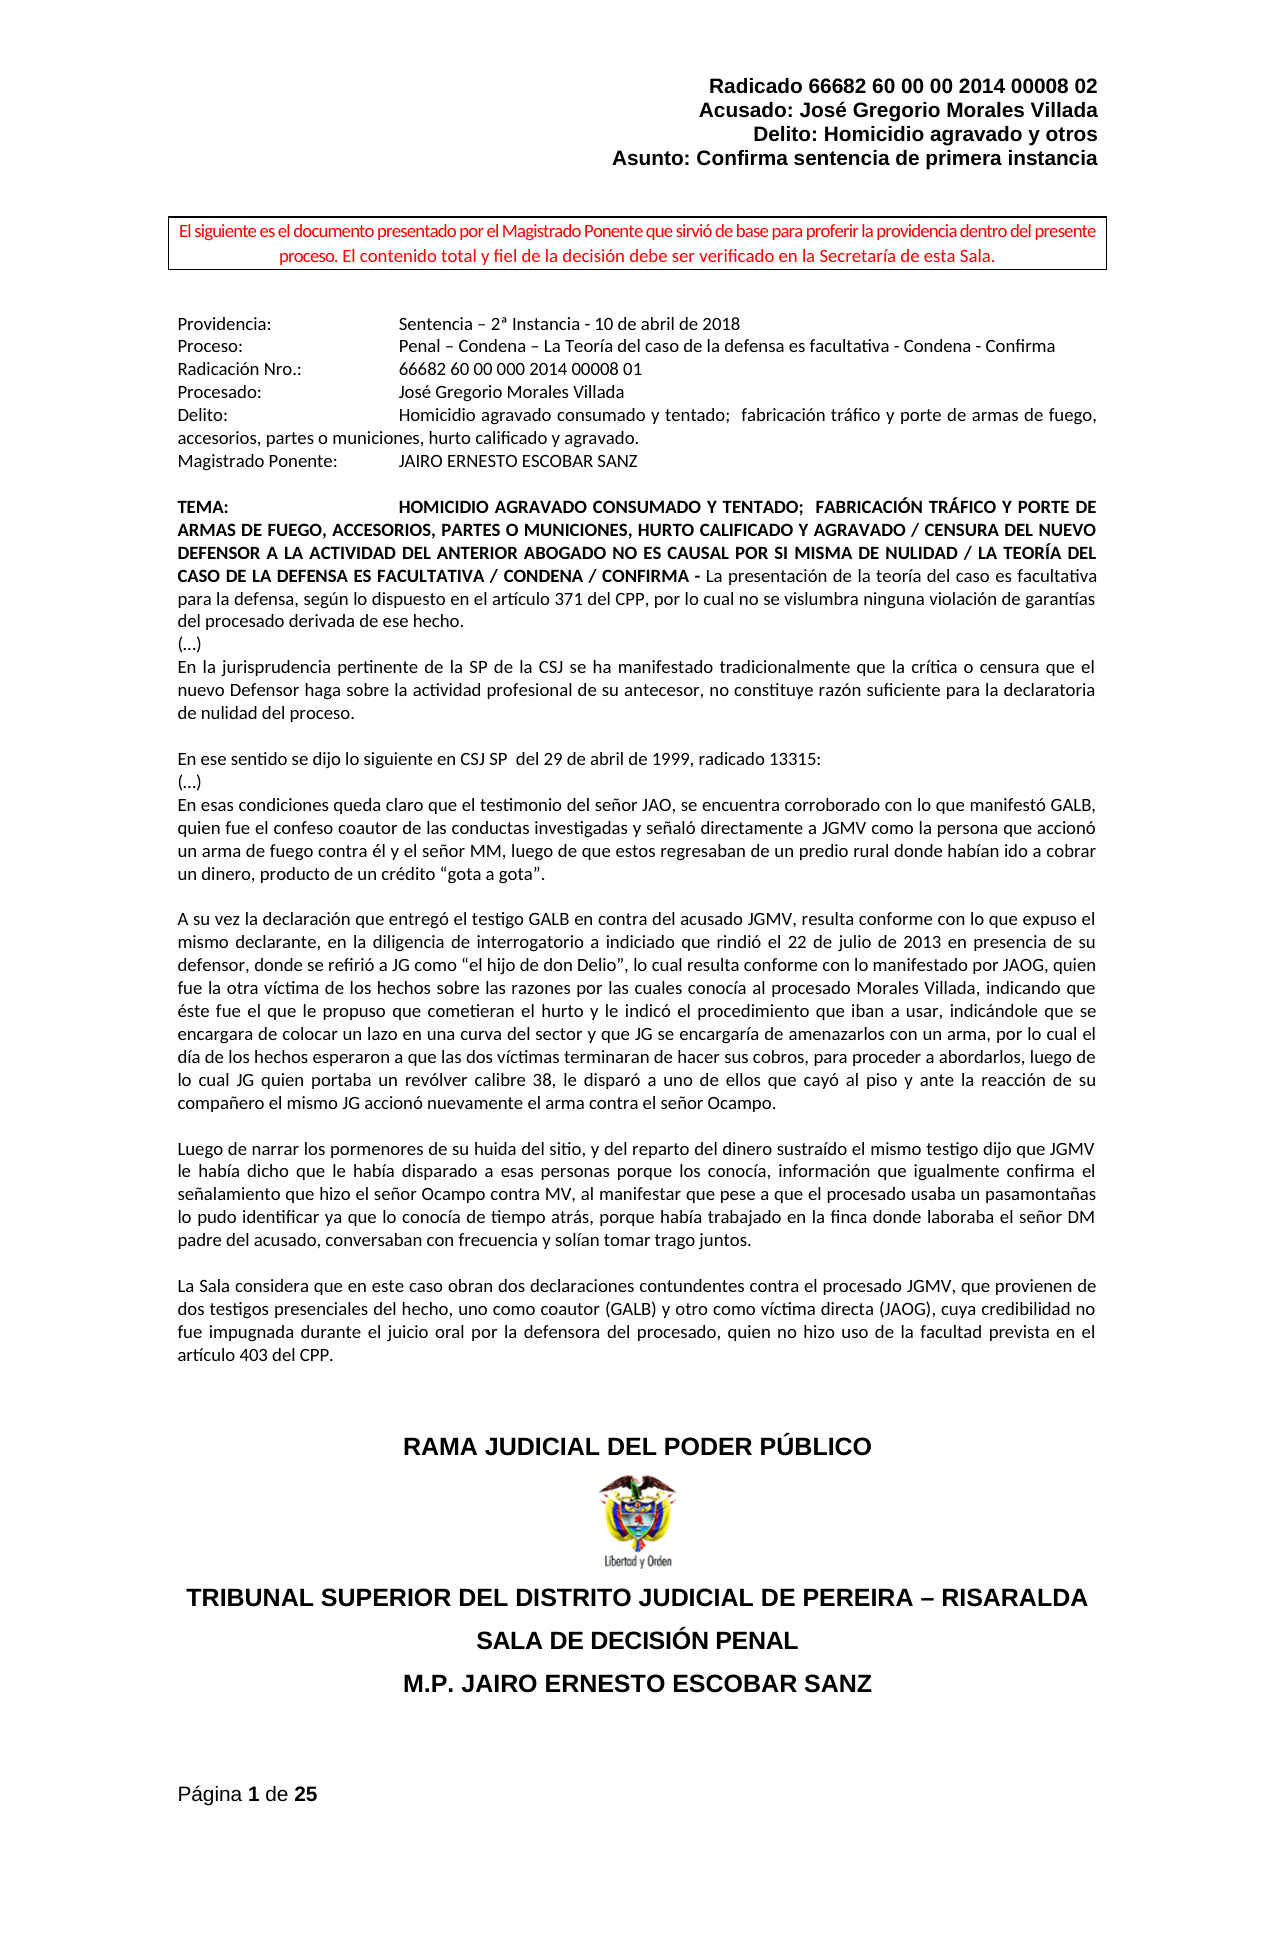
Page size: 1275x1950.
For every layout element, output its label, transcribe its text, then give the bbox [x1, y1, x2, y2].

text Procesado: José Gregorio Morales Villada [177, 380, 1098, 403]
text (…) [177, 770, 1098, 793]
text En ese sentido se dijo lo siguiente en CSJ SP del 29 de abril de 1999, radicado 13315: [177, 747, 1098, 770]
text SALA DE DECISIÓN PENAL [177, 1626, 1098, 1654]
text La Sala considera que en este caso obran dos declaraciones contundentes contra el procesado JGMV, que provienen de dos testigos presenciales del hecho, uno como coautor (GALB) y otro como víctima directa (JAOG), cuya credibilidad no fue impugnada durante el juicio oral por la defensora del procesado, quien no hizo uso de la facultad prevista en el artículo 403 del CPP. [177, 1274, 1098, 1366]
text En la jurisprudencia pertinente de la SP de la CSJ se ha manifestado tradicionalmente que la crítica o censura que el nuevo Defensor haga sobre la actividad profesional de su antecesor, no constituye razón suficiente para la declaratoria de nulidad del proceso. [177, 655, 1098, 724]
text Radicación Nro.: 66682 60 00 000 2014 00008 01 [177, 357, 1098, 380]
text M.P. JAIRO ERNESTO ESCOBAR SANZ [177, 1669, 1098, 1698]
text TEMA: HOMICIDIO AGRAVADO CONSUMADO Y TENTADO; FABRICACIÓN TRÁFICO Y PORTE DE ARMAS DE FUEGO, ACCESORIOS, PARTES O MUNICIONES, HURTO CALIFICADO Y AGRAVADO / CENSURA DEL NUEVO DEFENSOR A LA ACTIVIDAD DEL ANTERIOR ABOGADO NO ES CAUSAL POR SI MISMA DE NULIDAD / LA TEORÍA DEL CASO DE LA DEFENSA ES FACULTATIVA / CONDENA / CONFIRMA - La presentación de la teoría del caso es facultativa para la defensa, según lo dispuesto en el artículo 371 del CPP, por lo cual no se vislumbra ninguna violación de garantías del procesado derivada de ese hecho. [177, 495, 1098, 632]
text A su vez la declaración que entregó el testigo GALB en contra del acusado JGMV, resulta conforme con lo que expuso el mismo declarante, en la diligencia de interrogatorio a indiciado que rindió el 22 de julio de 2013 en presencia de su defensor, donde se refirió a JG como “el hijo de don Delio”, lo cual resulta conforme con lo manifestado por JAOG, quien fue la otra víctima de los hechos sobre las razones por las cuales conocía al procesado Morales Villada, indicando que éste fue el que le propuso que cometieran el hurto y le indicó el procedimiento que iban a usar, indicándole que se encargara de colocar un lazo en una curva del sector y que JG se encargaría de amenazarlos con un arma, por lo cual el día de los hechos esperaron a que las dos víctimas terminaran de hacer sus cobros, para proceder a abordarlos, luego de lo cual JG quien portaba un revólver calibre 38, le disparó a uno de ellos que cayó al piso y ante la reacción de su compañero el mismo JG accionó nuevamente el arma contra el señor Ocampo. [177, 907, 1098, 1114]
picture [599, 1475, 676, 1569]
text Luego de narrar los pormenores de su huida del sitio, y del reparto del dinero sustraído el mismo testigo dijo que JGMV le había dicho que le había disparado a esas personas porque los conocía, información que igualmente confirma el señalamiento que hizo el señor Ocampo contra MV, al manifestar que pese a que el procesado usaba un pasamontañas lo pudo identificar ya que lo conocía de tiempo atrás, porque había trabajado en la finca donde laboraba el señor DM padre del acusado, conversaban con frecuencia y solían tomar trago juntos. [177, 1137, 1098, 1251]
text El siguiente es el documento presentado por el Magistrado Ponente que sirvió de base para proferir la providencia dentro del presente proceso. El contenido total y fiel de la decisión debe ser verificado en la Secretaría de esta Sala. [169, 218, 1106, 269]
text Magistrado Ponente: JAIRO ERNESTO ESCOBAR SANZ [177, 449, 1098, 472]
text RAMA JUDICIAL DEL PODER PÚBLICO [177, 1432, 1098, 1461]
text En esas condiciones queda claro que el testimonio del señor JAO, se encuentra corroborado con lo que manifestó GALB, quien fue el confeso coautor de las conductas investigadas y señaló directamente a JGMV como la persona que accionó un arma de fuego contra él y el señor MM, luego de que estos regresaban de un predio rural donde habían ido a cobrar un dinero, producto de un crédito “gota a gota”. [177, 793, 1098, 884]
text TRIBUNAL SUPERIOR DEL DISTRITO JUDICIAL DE PEREIRA – RISARALDA [177, 1583, 1098, 1611]
text Delito: Homicidio agravado consumado y tentado; fabricación tráfico y porte de armas de fuego, accesorios, partes o municiones, hurto calificado y agravado. [177, 403, 1098, 449]
text Proceso: Penal – Condena – La Teoría del caso de la defensa es facultativa - Condena - Confirma [177, 334, 1098, 357]
text Providencia: Sentencia – 2ª Instancia - 10 de abril de 2018 [177, 312, 1098, 334]
text (…) [177, 632, 1098, 655]
